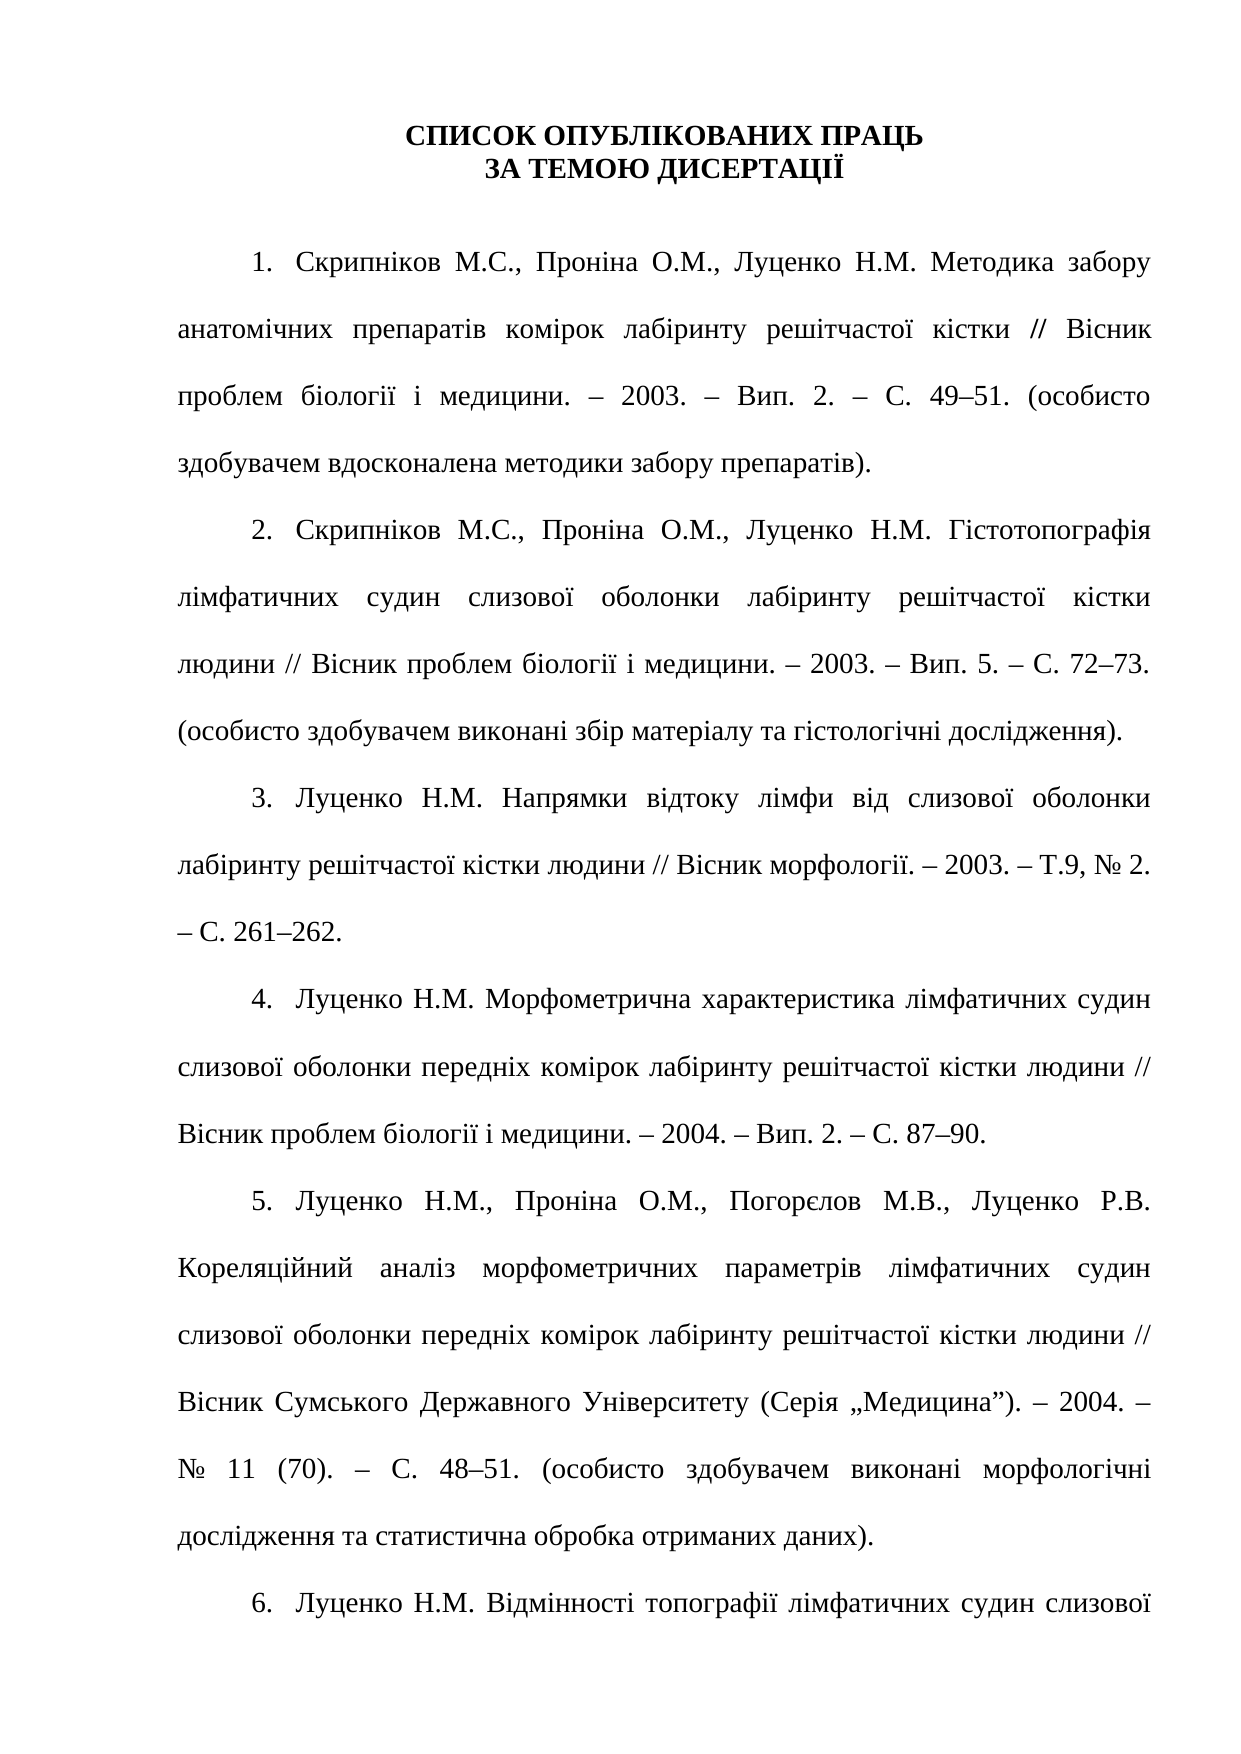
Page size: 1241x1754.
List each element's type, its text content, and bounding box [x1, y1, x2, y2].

list Скрипніков М.С., Проніна О.М., Луценко Н.М. Методика забору анатомічних препаратів комірок лабіринту решітчастої кістки // Вісник проблем біології і медицини. – 2003. – Вип. 2. – С. 49–51. (особисто здобувачем вдосконалена методики забору препаратів). [177, 244, 1152, 478]
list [177, 1585, 1152, 1619]
text СПИСОК ОПУБЛІКОВАНИХ ПРАЦЬ [177, 118, 1152, 152]
list Скрипніков М.С., Проніна О.М., Луценко Н.М. Гістотопографія лімфатичних судин слизової оболонки лабіринту решітчастої кістки людини // Вісник проблем біології і медицини. – 2003. – Вип. 5. – С. 72–73. (особисто здобувачем виконані збір матеріалу та гістологічні дослідження). [177, 512, 1152, 747]
text ЗА ТЕМОЮ ДИСЕРТАЦІЇ [177, 152, 1152, 185]
list Луценко Н.М., Проніна О.М., Погорєлов М.В., Луценко Р.В. Кореляційний аналіз морфометричних параметрів лімфатичних судин слизової оболонки передніх комірок лабіринту решітчастої кістки людини // Вісник Сумського Державного Університету (Серія „Медицина”). – 2004. – № 11 (70). – С. 48–51. (особисто здобувачем виконані морфологічні дослідження та статистична обробка отриманих даних). [177, 1183, 1152, 1552]
list Луценко Н.М. Напрямки відтоку лімфи від слизової оболонки лабіринту решітчастої кістки людини // Вісник морфології. – 2003. – Т.9, № 2. – С. 261–262. [177, 780, 1152, 948]
list Луценко Н.М. Морфометрична характеристика лімфатичних судин слизової оболонки передніх комірок лабіринту решітчастої кістки людини // Вісник проблем біології і медицини. – 2004. – Вип. 2. – С. 87–90. [177, 982, 1152, 1149]
